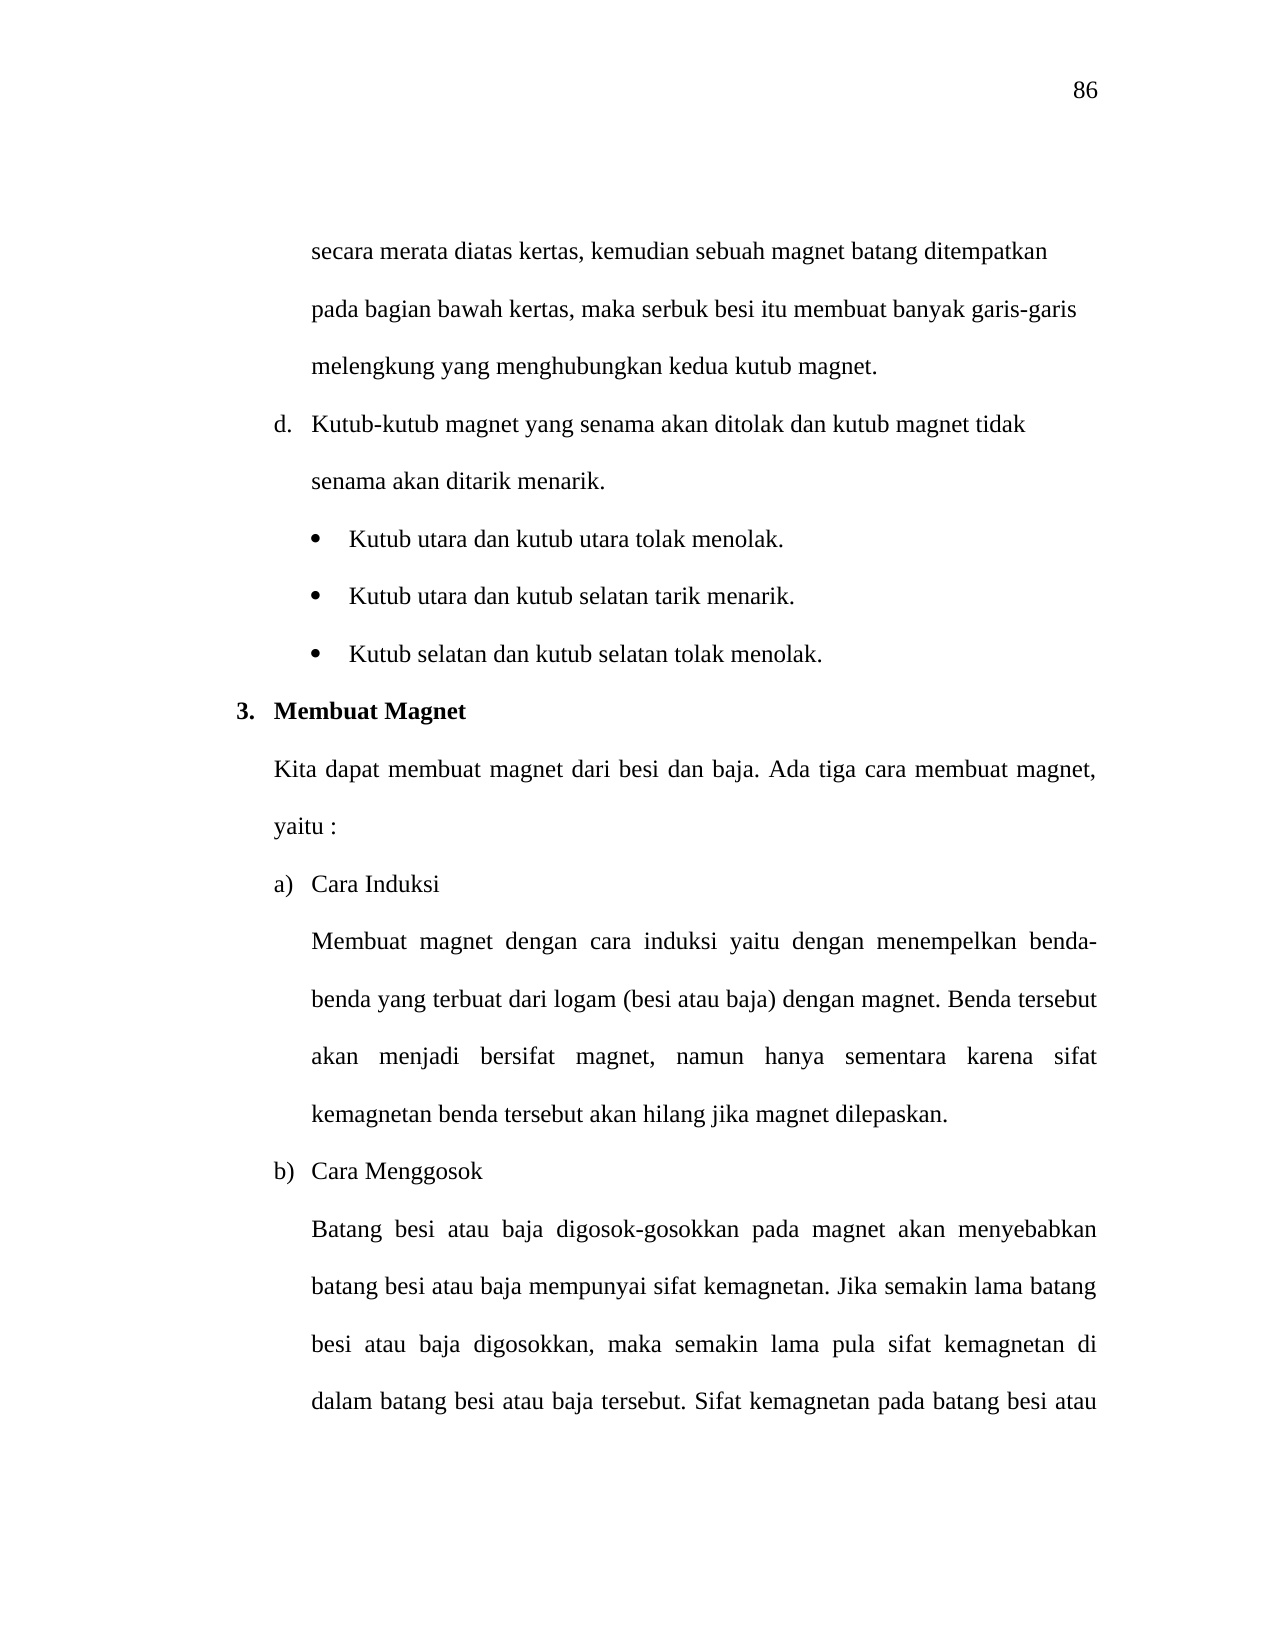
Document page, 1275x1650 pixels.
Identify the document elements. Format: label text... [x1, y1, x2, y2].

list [274, 236, 1098, 380]
list Cara Menggosok [274, 1156, 1098, 1185]
list Kutub-kutub magnet yang senama akan ditolak dan kutub magnet tidak senama akan ditarik menarik. [274, 409, 1098, 495]
list Membuat magnet dengan cara induksi yaitu dengan menempelkan benda-benda yang terbuat dari logam (besi atau baja) dengan magnet. Benda tersebut akan menjadi bersifat magnet, namun hanya sementara karena sifat kemagnetan benda tersebut akan hilang jika magnet dilepaskan. [311, 926, 1098, 1127]
list Cara Induksi [274, 869, 1098, 897]
list Kutub selatan dan kutub selatan tolak menolak. [311, 639, 1098, 667]
list Kita dapat membuat magnet dari besi dan baja. Ada tiga cara membuat magnet, yaitu : [274, 754, 1098, 840]
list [311, 1214, 1098, 1415]
list Membuat Magnet [236, 696, 1098, 725]
list Kutub utara dan kutub selatan tarik menarik. [311, 581, 1098, 610]
list Kutub utara dan kutub utara tolak menolak. [311, 524, 1098, 552]
